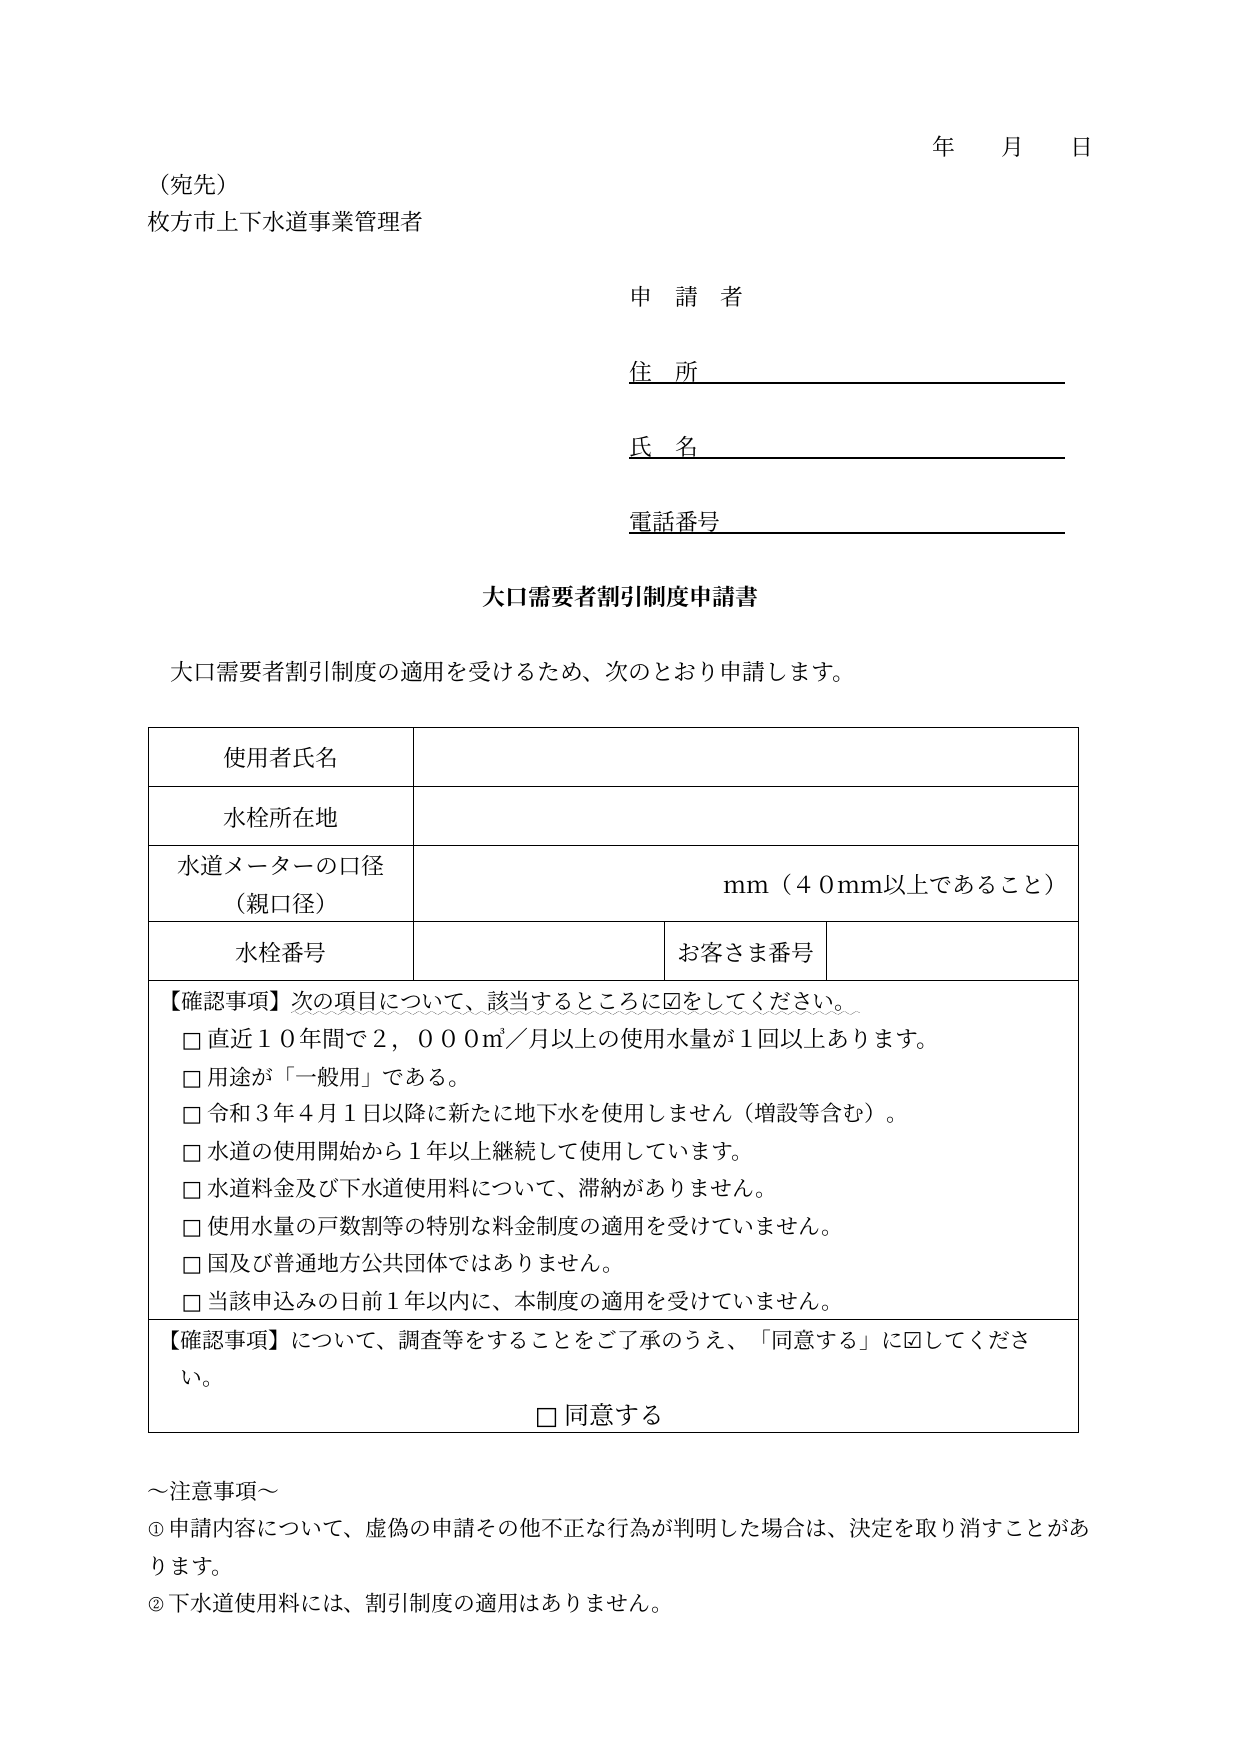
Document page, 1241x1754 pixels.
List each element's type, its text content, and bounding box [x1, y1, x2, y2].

text 申 請 者 [148, 277, 1092, 314]
text ②下水道使用料には、割引制度の適用はありません。 [148, 1583, 1092, 1621]
text ①申請内容について、虚偽の申請その他不正な行為が判明した場合は、決定を取り消すことがあります。 [148, 1508, 1092, 1583]
table_cell [414, 922, 664, 980]
table_cell 【確認事項】について、調査等をすることをご了承のうえ、「同意する」に☑してください。 □ 同意する [149, 1320, 1078, 1432]
text 氏 名 [148, 427, 1092, 464]
table_header 使用者氏名 [149, 728, 413, 786]
text 電話番号 [148, 502, 1092, 539]
text 年 月 日 [148, 127, 1092, 164]
table_cell お客さま番号 [665, 922, 826, 980]
text 住 所 [148, 352, 1092, 389]
table_cell 水栓番号 [149, 922, 413, 980]
table_cell [827, 922, 1078, 980]
text 大口需要者割引制度申請書 [148, 577, 1092, 614]
table_cell [414, 787, 1078, 845]
text 枚方市上下水道事業管理者 [148, 202, 1092, 239]
text 大口需要者割引制度の適用を受けるため、次のとおり申請します。 [148, 652, 1092, 689]
table_cell 水栓所在地 [149, 787, 413, 845]
table_cell 【確認事項】次の項目について、該当するところに☑をしてください。 □ 直近１０年間で２，０００㎥／月以上の使用水量が１回以上あります。 □ 用途が「一般用」である。 □ 令和３年４月１日以降に新たに地下水を使用しません（増設等含む）。 □ 水道の使用開始から１年以上継続して使用しています。 □ 水道料金及び下水道使用料について、滞納がありません。 □ 使用水量の戸数割等の特別な料金制度の適用を受けていません。 □ 国及び普通地方公共団体ではありません。 □ 当該申込みの日前１年以内に、本制度の適用を受けていません。 [149, 981, 1078, 1319]
table_cell 水道メーターの口径 （親口径） [149, 846, 413, 921]
text ～注意事項～ [148, 1471, 1092, 1508]
text （宛先） [148, 164, 1092, 202]
table_cell ｍｍ（４０ｍｍ以上であること） [414, 846, 1078, 921]
table_header [414, 728, 1078, 786]
